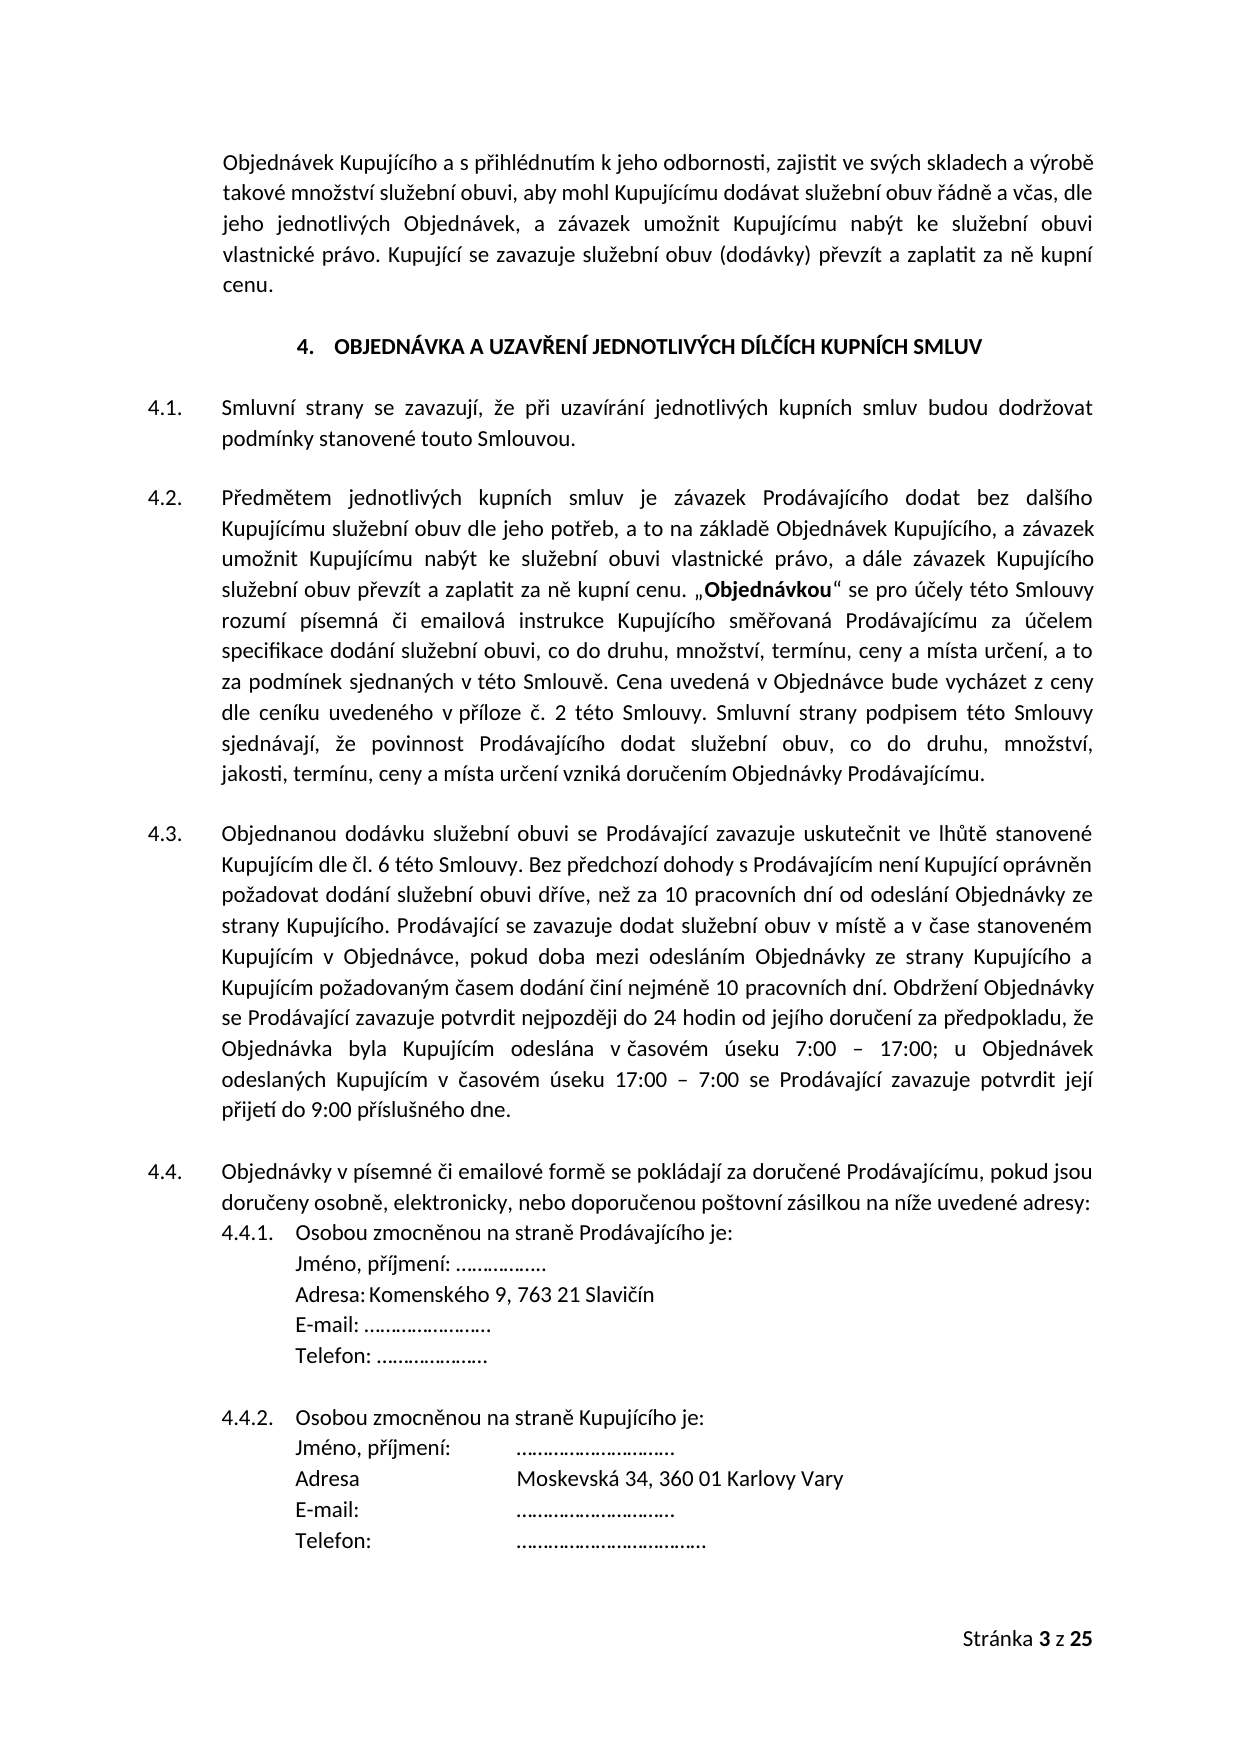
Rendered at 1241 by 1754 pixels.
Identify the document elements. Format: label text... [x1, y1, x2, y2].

subtitle E-mail: ………………………… [295, 1495, 1094, 1523]
subtitle Jméno, příjmení: ………………………… [295, 1433, 1094, 1462]
subtitle Předmětem jednotlivých kupních smluv je závazek Prodávajícího dodat bez dalšího Kupujícímu služební obuv dle jeho potřeb, a to na základě Objednávek Kupujícího, a závazek umožnit Kupujícímu nabýt ke služební obuvi vlastnické právo, a dále závazek Kupujícího služební obuv převzít a zaplatit za ně kupní cenu. „Objednávkou“ se pro účely této Smlouvy rozumí písemná či emailová instrukce Kupujícího směřovaná Prodávajícímu za účelem specifikace dodání služební obuvi, co do druhu, množství, termínu, ceny a místa určení, a to za podmínek sjednaných v této Smlouvě. Cena uvedená v Objednávce bude vycházet z ceny dle ceníku uvedeného v příloze č. 2 této Smlouvy. Smluvní strany podpisem této Smlouvy sjednávají, že povinnost Prodávajícího dodat služební obuv, co do druhu, množství, jakosti, termínu, ceny a místa určení vzniká doručením Objednávky Prodávajícímu. [148, 483, 1094, 787]
text Jméno, příjmení: …………….. [295, 1249, 1093, 1277]
subtitle Objednávka a uzavření jednotlivých DÍLČÍCH kupních smluv [185, 332, 1094, 360]
subtitle Osobou zmocněnou na straně Kupujícího je: [221, 1403, 1094, 1431]
text Adresa: Komenského 9, 763 21 Slavičín [295, 1280, 1093, 1308]
text Telefon: ………………… [295, 1341, 1093, 1369]
subtitle Osobou zmocněnou na straně Prodávajícího je: [221, 1218, 1094, 1246]
subtitle Telefon: ……………………………… [295, 1526, 1094, 1554]
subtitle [148, 148, 1094, 298]
text E-mail: …………………… [295, 1311, 1093, 1339]
subtitle Adresa Moskevská 34, 360 01 Karlovy Vary [295, 1464, 1094, 1492]
subtitle Objednávky v písemné či emailové formě se pokládají za doručené Prodávajícímu, pokud jsou doručeny osobně, elektronicky, nebo doporučenou poštovní zásilkou na níže uvedené adresy: [148, 1157, 1094, 1216]
subtitle Objednanou dodávku služební obuvi se Prodávající zavazuje uskutečnit ve lhůtě stanovené Kupujícím dle čl. 6 této Smlouvy. Bez předchozí dohody s Prodávajícím není Kupující oprávněn požadovat dodání služební obuvi dříve, než za 10 pracovních dní od odeslání Objednávky ze strany Kupujícího. Prodávající se zavazuje dodat služební obuv v místě a v čase stanoveném Kupujícím v Objednávce, pokud doba mezi odesláním Objednávky ze strany Kupujícího a Kupujícím požadovaným časem dodání činí nejméně 10 pracovních dní. Obdržení Objednávky se Prodávající zavazuje potvrdit nejpozději do 24 hodin od jejího doručení za předpokladu, že Objednávka byla Kupujícím odeslána v časovém úseku 7:00 – 17:00; u Objednávek odeslaných Kupujícím v časovém úseku 17:00 – 7:00 se Prodávající zavazuje potvrdit její přijetí do 9:00 příslušného dne. [148, 819, 1094, 1123]
subtitle Smluvní strany se zavazují, že při uzavírání jednotlivých kupních smluv budou dodržovat podmínky stanovené touto Smlouvou. [148, 393, 1094, 452]
